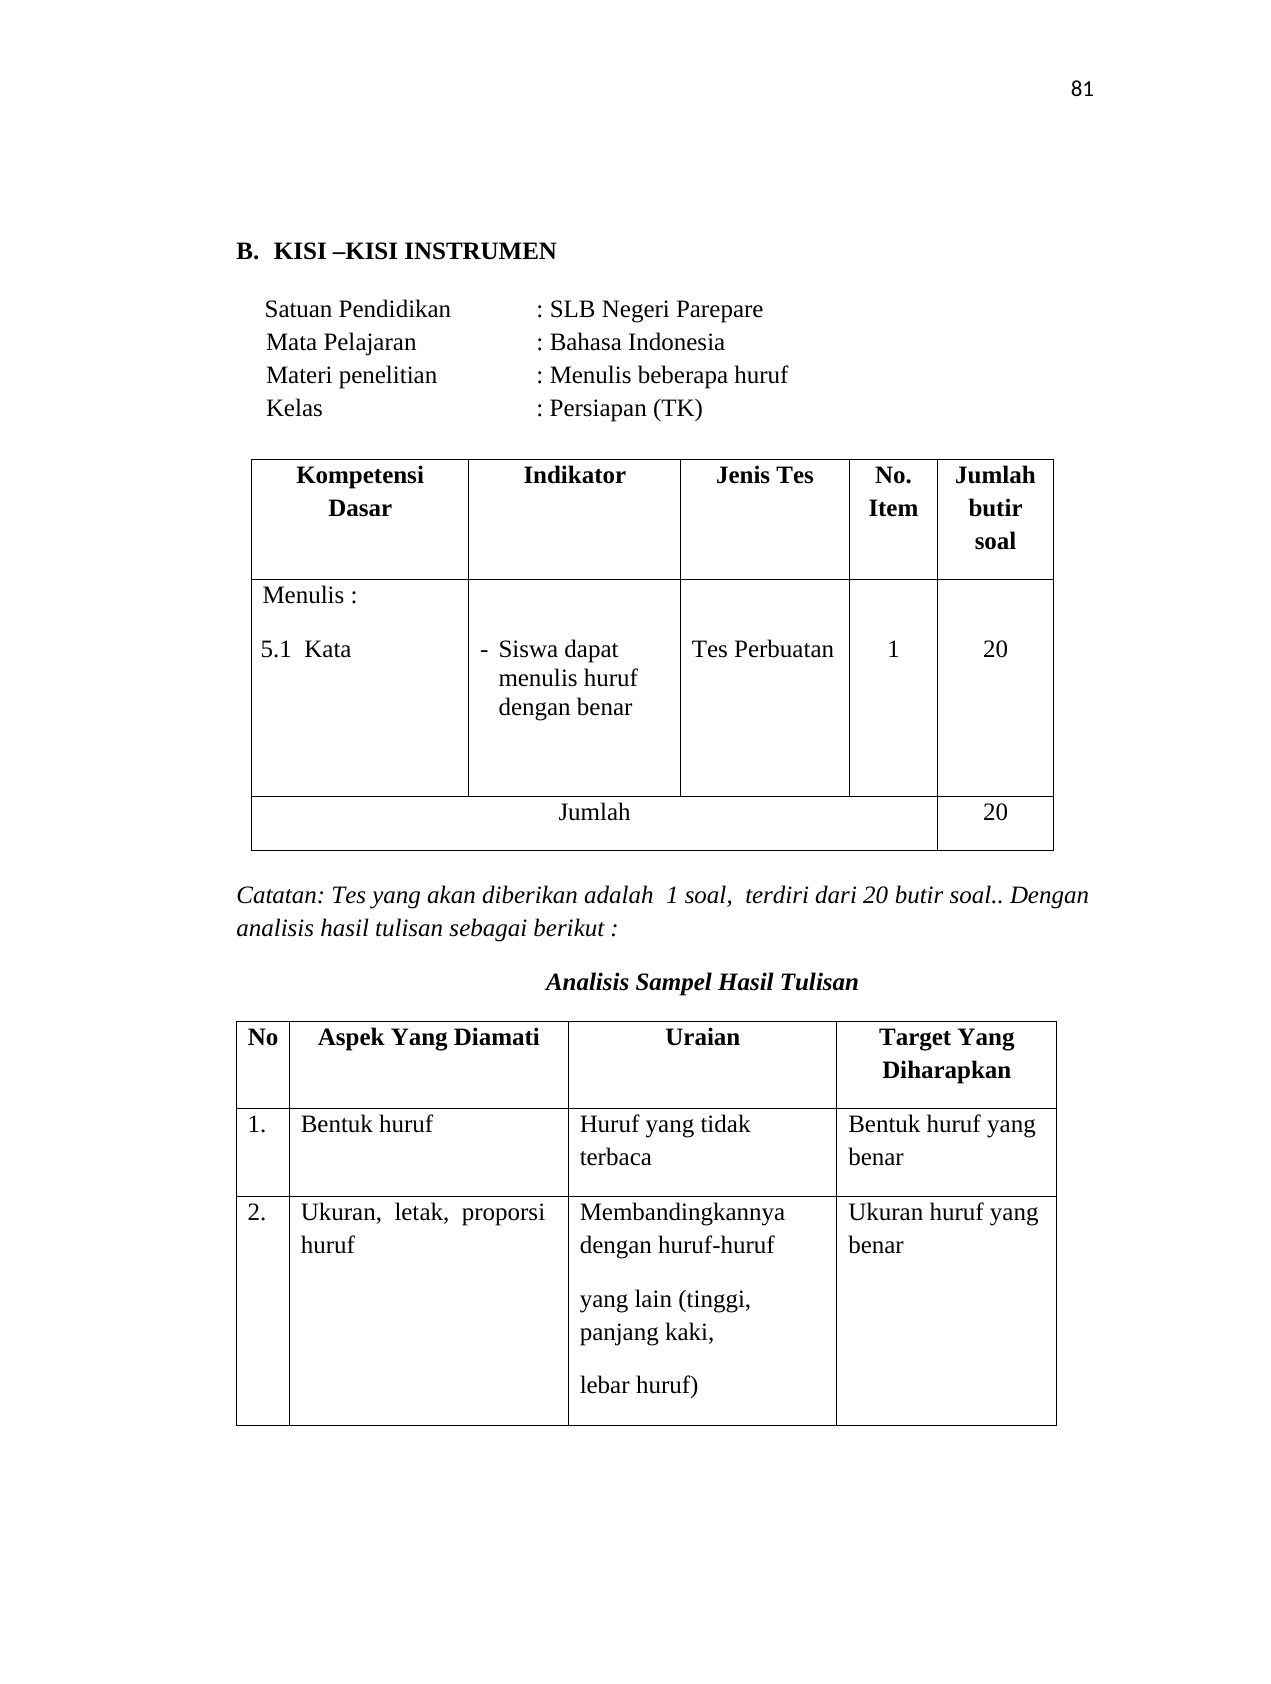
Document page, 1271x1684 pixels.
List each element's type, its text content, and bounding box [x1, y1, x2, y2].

table_cell Bentuk huruf [290, 1109, 568, 1196]
table_cell 20 [938, 797, 1053, 850]
table_cell Ukuran, letak, proporsi huruf [290, 1197, 568, 1425]
table_cell Membandingkannya dengan huruf-huruf yang lain (tinggi, panjang kaki, lebar huruf) [569, 1197, 836, 1425]
table_header No. Item [850, 460, 937, 579]
table_header Uraian [569, 1022, 836, 1108]
text Mata Pelajaran : Bahasa Indonesia [266, 327, 1094, 356]
text Analisis Sampel Hasil Tulisan [236, 967, 1094, 996]
table_cell 20 [938, 580, 1053, 796]
table_cell Ukuran huruf yang benar [837, 1197, 1056, 1425]
table_header Jenis Tes [681, 460, 849, 579]
text Catatan: Tes yang akan diberikan adalah 1 soal, terdiri dari 20 butir soal.. Dengan analisis hasil tulisan sebagai berikut : [236, 880, 1094, 942]
table_header Target Yang Diharapkan [837, 1022, 1056, 1108]
text Kelas : Persiapan (TK) [266, 393, 1094, 422]
table_cell Siswa dapat menulis huruf dengan benar [469, 580, 680, 796]
table_cell 1. [237, 1109, 289, 1196]
table_cell Bentuk huruf yang benar [837, 1109, 1056, 1196]
table_cell Jumlah [252, 797, 937, 850]
table_header Jumlah butir soal [938, 460, 1053, 579]
table_header Kompetensi Dasar [252, 460, 468, 579]
text Materi penelitian : Menulis beberapa huruf [266, 360, 1094, 388]
list KISI –KISI INSTRUMEN [236, 236, 1094, 265]
text Satuan Pendidikan : SLB Negeri Parepare [264, 294, 1094, 322]
table_cell 2. [237, 1197, 289, 1425]
table_header No [237, 1022, 289, 1108]
table_cell Huruf yang tidak terbaca [569, 1109, 836, 1196]
table_header Aspek Yang Diamati [290, 1022, 568, 1108]
table_cell Tes Perbuatan [681, 580, 849, 796]
table_header Indikator [469, 460, 680, 579]
table_cell Menulis : Kata [252, 580, 468, 796]
table_cell 1 [850, 580, 937, 796]
